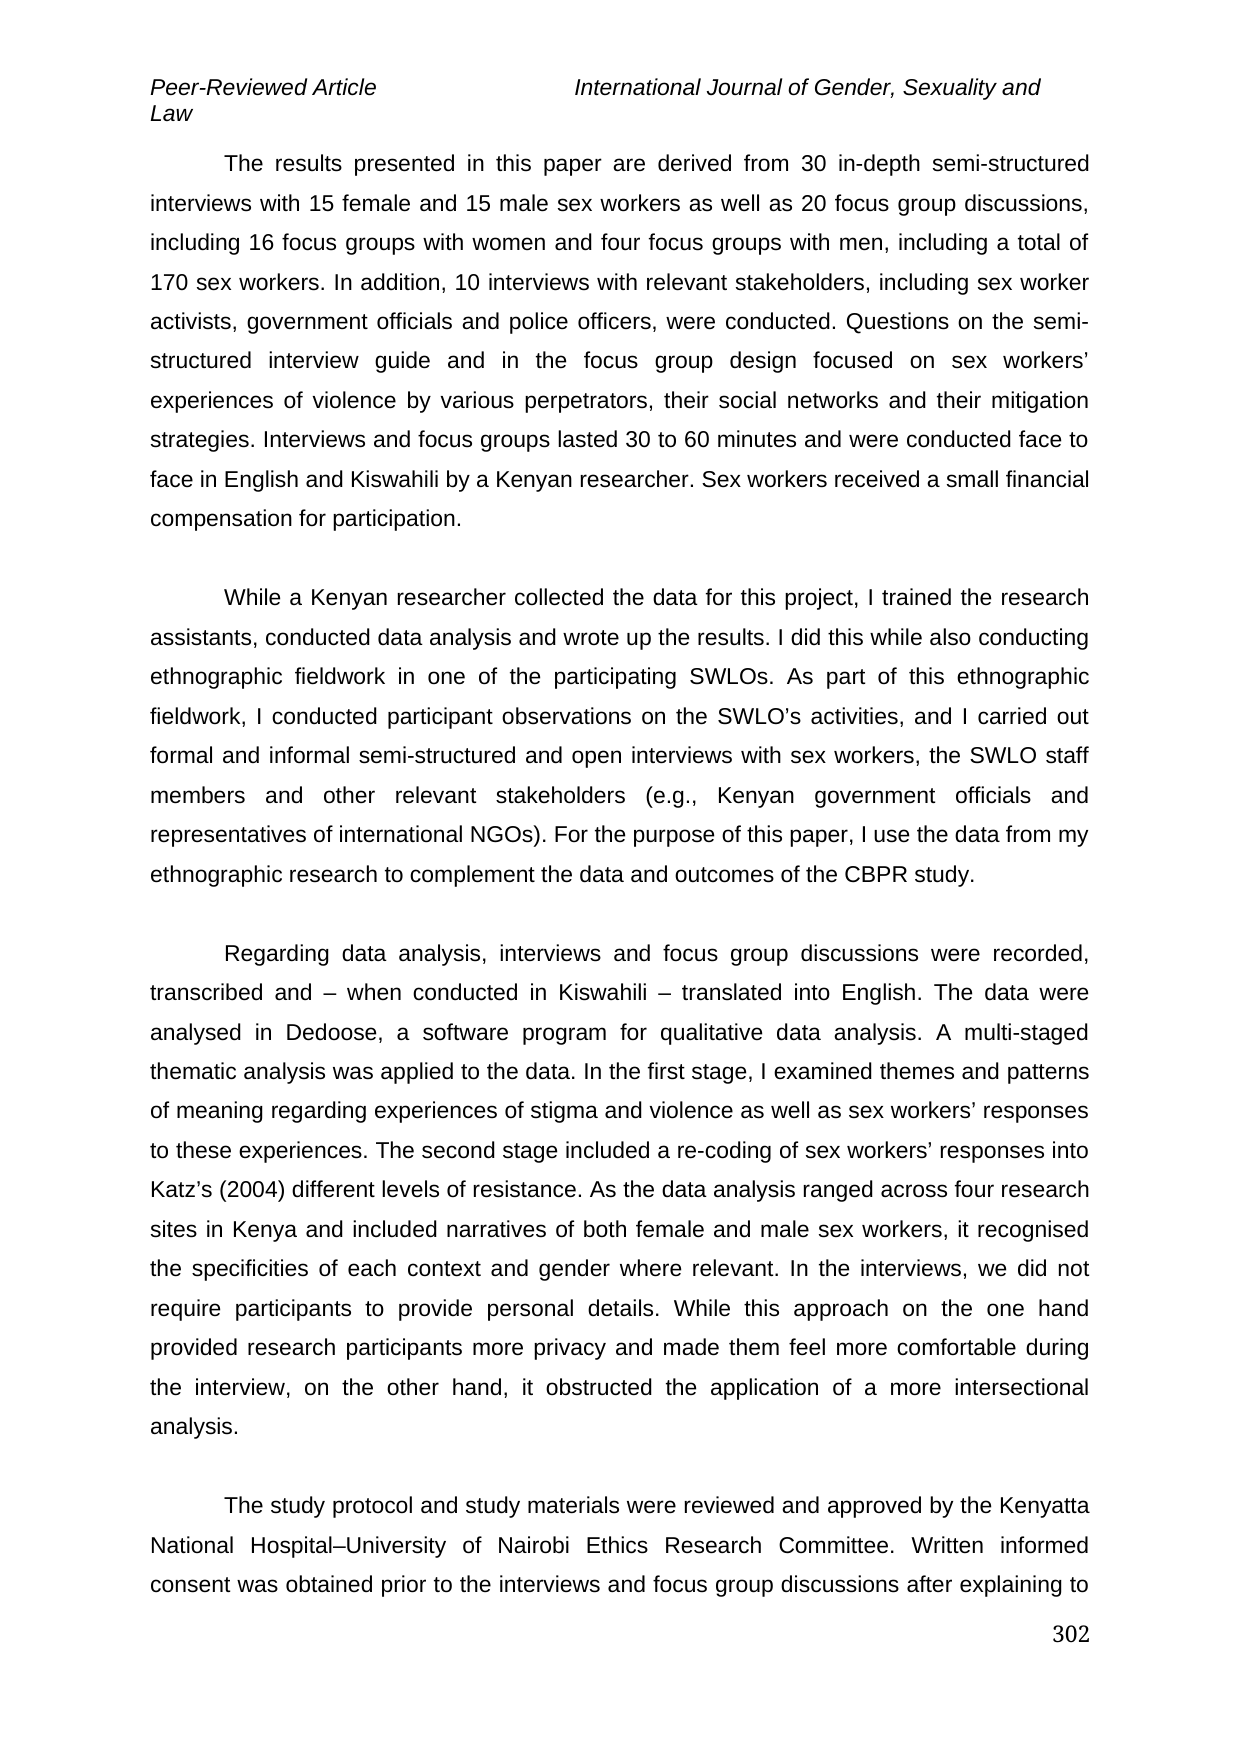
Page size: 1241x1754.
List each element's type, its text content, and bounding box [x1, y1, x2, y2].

text Regarding data analysis, interviews and focus group discussions were recorded, transcribed and – when conducted in Kiswahili – translated into English. The data were analysed in Dedoose, a software program for qualitative data analysis. A multi-staged thematic analysis was applied to the data. In the first stage, I examined themes and patterns of meaning regarding experiences of stigma and violence as well as sex workers’ responses to these experiences. The second stage included a re-coding of sex workers’ responses into Katz’s (2004) different levels of resistance. As the data analysis ranged across four research sites in Kenya and included narratives of both female and male sex workers, it recognised the specificities of each context and gender where relevant. In the interviews, we did not require participants to provide personal details. While this approach on the one hand provided research participants more privacy and made them feel more comfortable during the interview, on the other hand, it obstructed the application of a more intersectional analysis. [150, 939, 1090, 1440]
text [150, 1492, 1090, 1598]
text While a Kenyan researcher collected the data for this project, I trained the research assistants, conducted data analysis and wrote up the results. I did this while also conducting ethnographic fieldwork in one of the participating SWLOs. As part of this ethnographic fieldwork, I conducted participant observations on the SWLO’s activities, and I carried out formal and informal semi-structured and open interviews with sex workers, the SWLO staff members and other relevant stakeholders (e.g., Kenyan government officials and representatives of international NGOs). For the purpose of this paper, I use the data from my ethnographic research to complement the data and outcomes of the CBPR study. [150, 584, 1090, 887]
text The results presented in this paper are derived from 30 in-depth semi-structured interviews with 15 female and 15 male sex workers as well as 20 focus group discussions, including 16 focus groups with women and four focus groups with men, including a total of 170 sex workers. In addition, 10 interviews with relevant stakeholders, including sex worker activists, government officials and police officers, were conducted. Questions on the semi-structured interview guide and in the focus group design focused on sex workers’ experiences of violence by various perpetrators, their social networks and their mitigation strategies. Interviews and focus groups lasted 30 to 60 minutes and were conducted face to face in English and Kiswahili by a Kenyan researcher. Sex workers received a small financial compensation for participation. [150, 150, 1090, 532]
